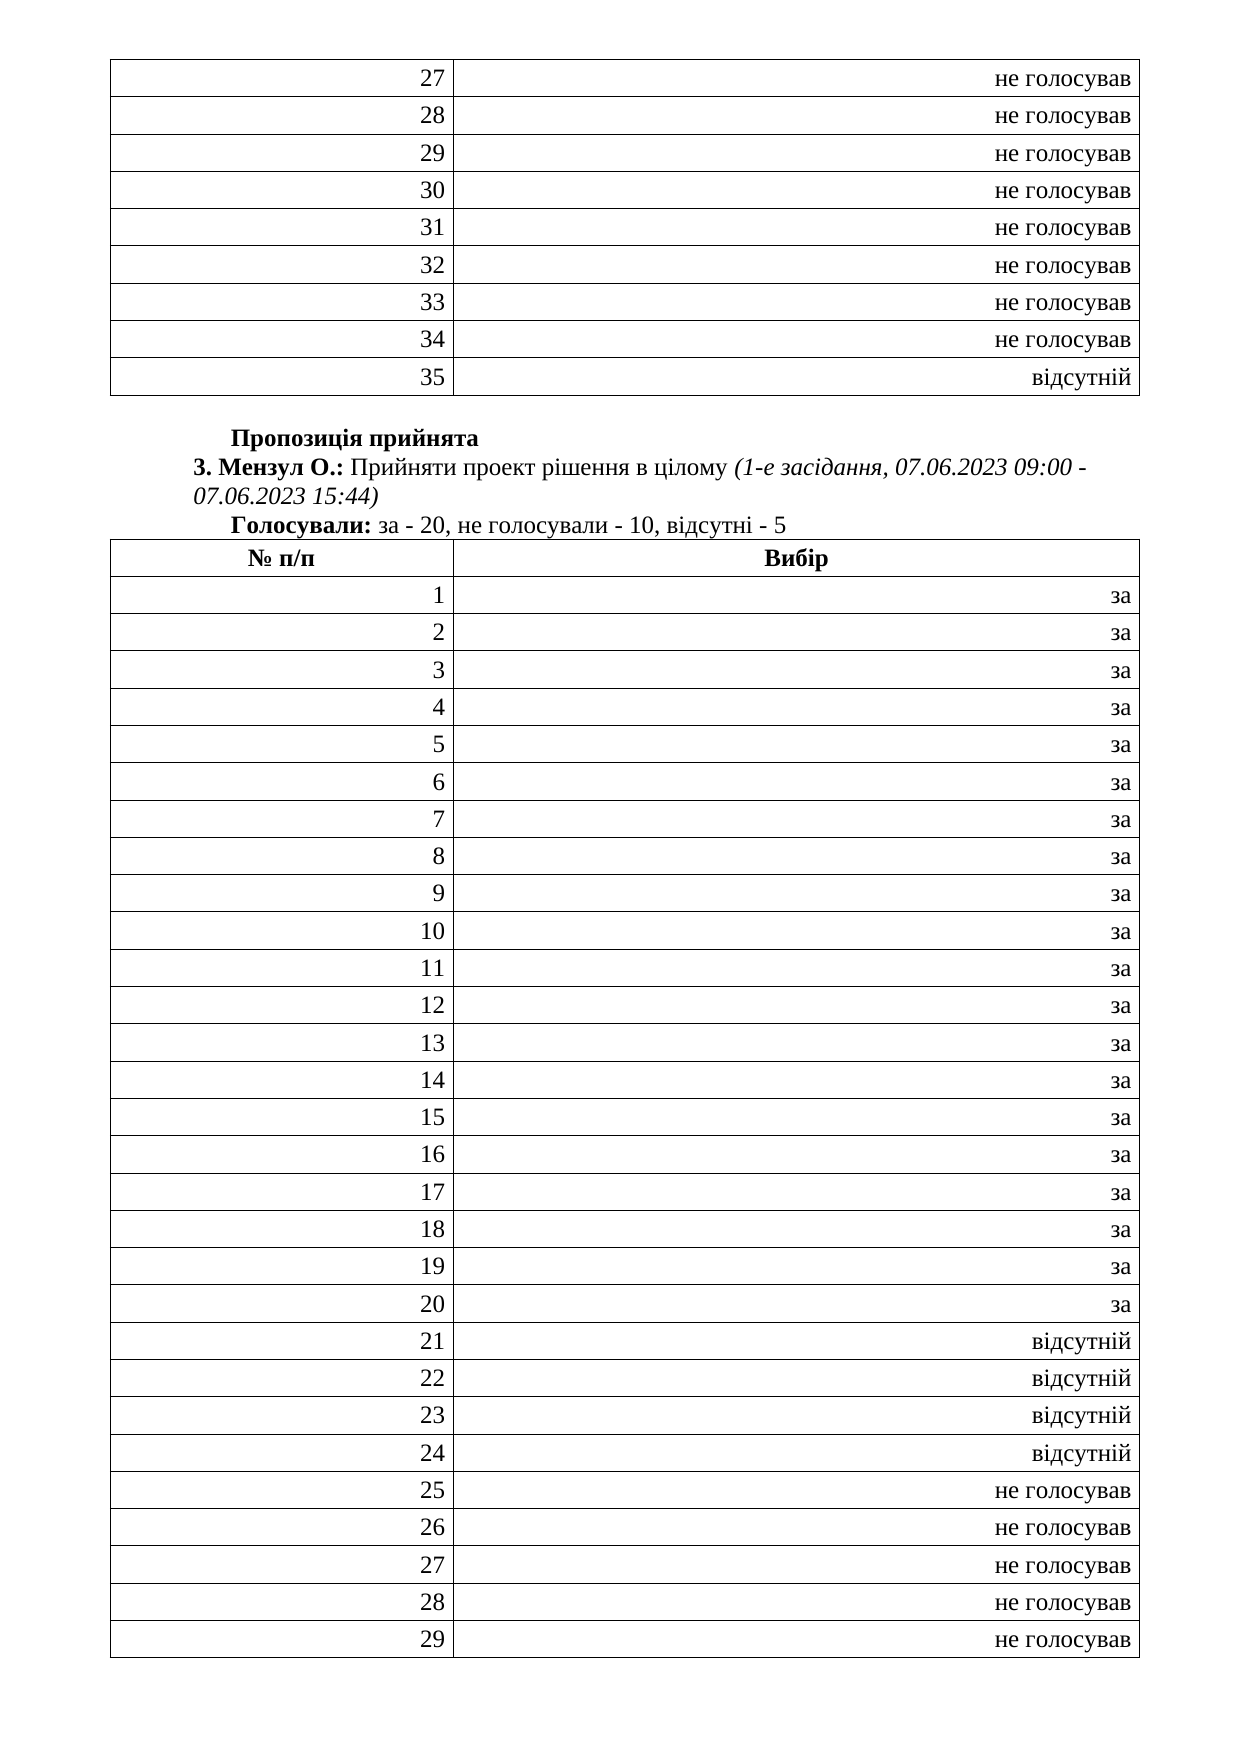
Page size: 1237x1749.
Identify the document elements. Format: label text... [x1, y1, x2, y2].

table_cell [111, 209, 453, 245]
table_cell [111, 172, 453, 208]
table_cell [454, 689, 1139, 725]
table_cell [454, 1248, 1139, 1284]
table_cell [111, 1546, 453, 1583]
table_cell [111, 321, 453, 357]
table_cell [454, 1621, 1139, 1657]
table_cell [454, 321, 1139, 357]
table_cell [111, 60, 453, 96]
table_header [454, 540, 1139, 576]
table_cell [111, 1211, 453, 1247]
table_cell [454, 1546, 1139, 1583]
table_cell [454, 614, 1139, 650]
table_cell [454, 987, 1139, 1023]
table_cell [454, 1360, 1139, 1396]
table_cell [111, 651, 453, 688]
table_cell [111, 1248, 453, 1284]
text 3. Мензул О.: Прийняти проект рішення в цілому (1-е засідання, 07.06.2023 09:00 - 07.06.2023 15:44) [193, 452, 1148, 510]
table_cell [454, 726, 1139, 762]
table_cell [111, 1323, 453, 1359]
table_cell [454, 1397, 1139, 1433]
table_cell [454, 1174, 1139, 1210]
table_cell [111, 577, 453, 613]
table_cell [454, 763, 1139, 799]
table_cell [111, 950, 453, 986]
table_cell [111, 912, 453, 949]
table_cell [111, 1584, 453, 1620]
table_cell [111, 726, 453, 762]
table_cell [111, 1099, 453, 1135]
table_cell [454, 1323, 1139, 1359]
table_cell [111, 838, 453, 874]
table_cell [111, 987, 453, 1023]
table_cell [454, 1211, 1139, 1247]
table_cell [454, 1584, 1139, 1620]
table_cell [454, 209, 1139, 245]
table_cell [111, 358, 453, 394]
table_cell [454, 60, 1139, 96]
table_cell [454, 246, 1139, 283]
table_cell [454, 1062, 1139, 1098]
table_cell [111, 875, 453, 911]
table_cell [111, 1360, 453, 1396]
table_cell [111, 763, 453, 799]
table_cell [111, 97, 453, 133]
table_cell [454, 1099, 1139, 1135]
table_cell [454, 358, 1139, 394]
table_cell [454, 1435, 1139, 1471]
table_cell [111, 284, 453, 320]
text Пропозиція прийнята [231, 395, 1148, 452]
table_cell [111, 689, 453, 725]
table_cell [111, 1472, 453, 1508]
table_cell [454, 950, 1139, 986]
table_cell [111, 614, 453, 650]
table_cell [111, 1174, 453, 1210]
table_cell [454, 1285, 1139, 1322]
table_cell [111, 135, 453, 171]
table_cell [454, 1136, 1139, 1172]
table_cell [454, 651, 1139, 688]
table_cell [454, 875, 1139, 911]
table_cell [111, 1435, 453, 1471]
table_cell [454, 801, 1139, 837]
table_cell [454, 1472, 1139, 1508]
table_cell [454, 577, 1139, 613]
text Голосували: за - 20, не голосували - 10, відсутні - 5 [231, 510, 1148, 538]
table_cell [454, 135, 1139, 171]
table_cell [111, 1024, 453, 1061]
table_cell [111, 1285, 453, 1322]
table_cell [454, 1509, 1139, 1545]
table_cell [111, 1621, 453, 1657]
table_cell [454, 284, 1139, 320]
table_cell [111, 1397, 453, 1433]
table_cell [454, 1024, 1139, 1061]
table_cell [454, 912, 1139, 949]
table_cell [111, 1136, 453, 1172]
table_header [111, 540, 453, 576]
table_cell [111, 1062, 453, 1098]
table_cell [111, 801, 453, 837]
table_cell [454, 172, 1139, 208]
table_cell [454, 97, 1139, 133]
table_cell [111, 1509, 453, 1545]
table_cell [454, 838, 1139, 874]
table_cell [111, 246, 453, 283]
